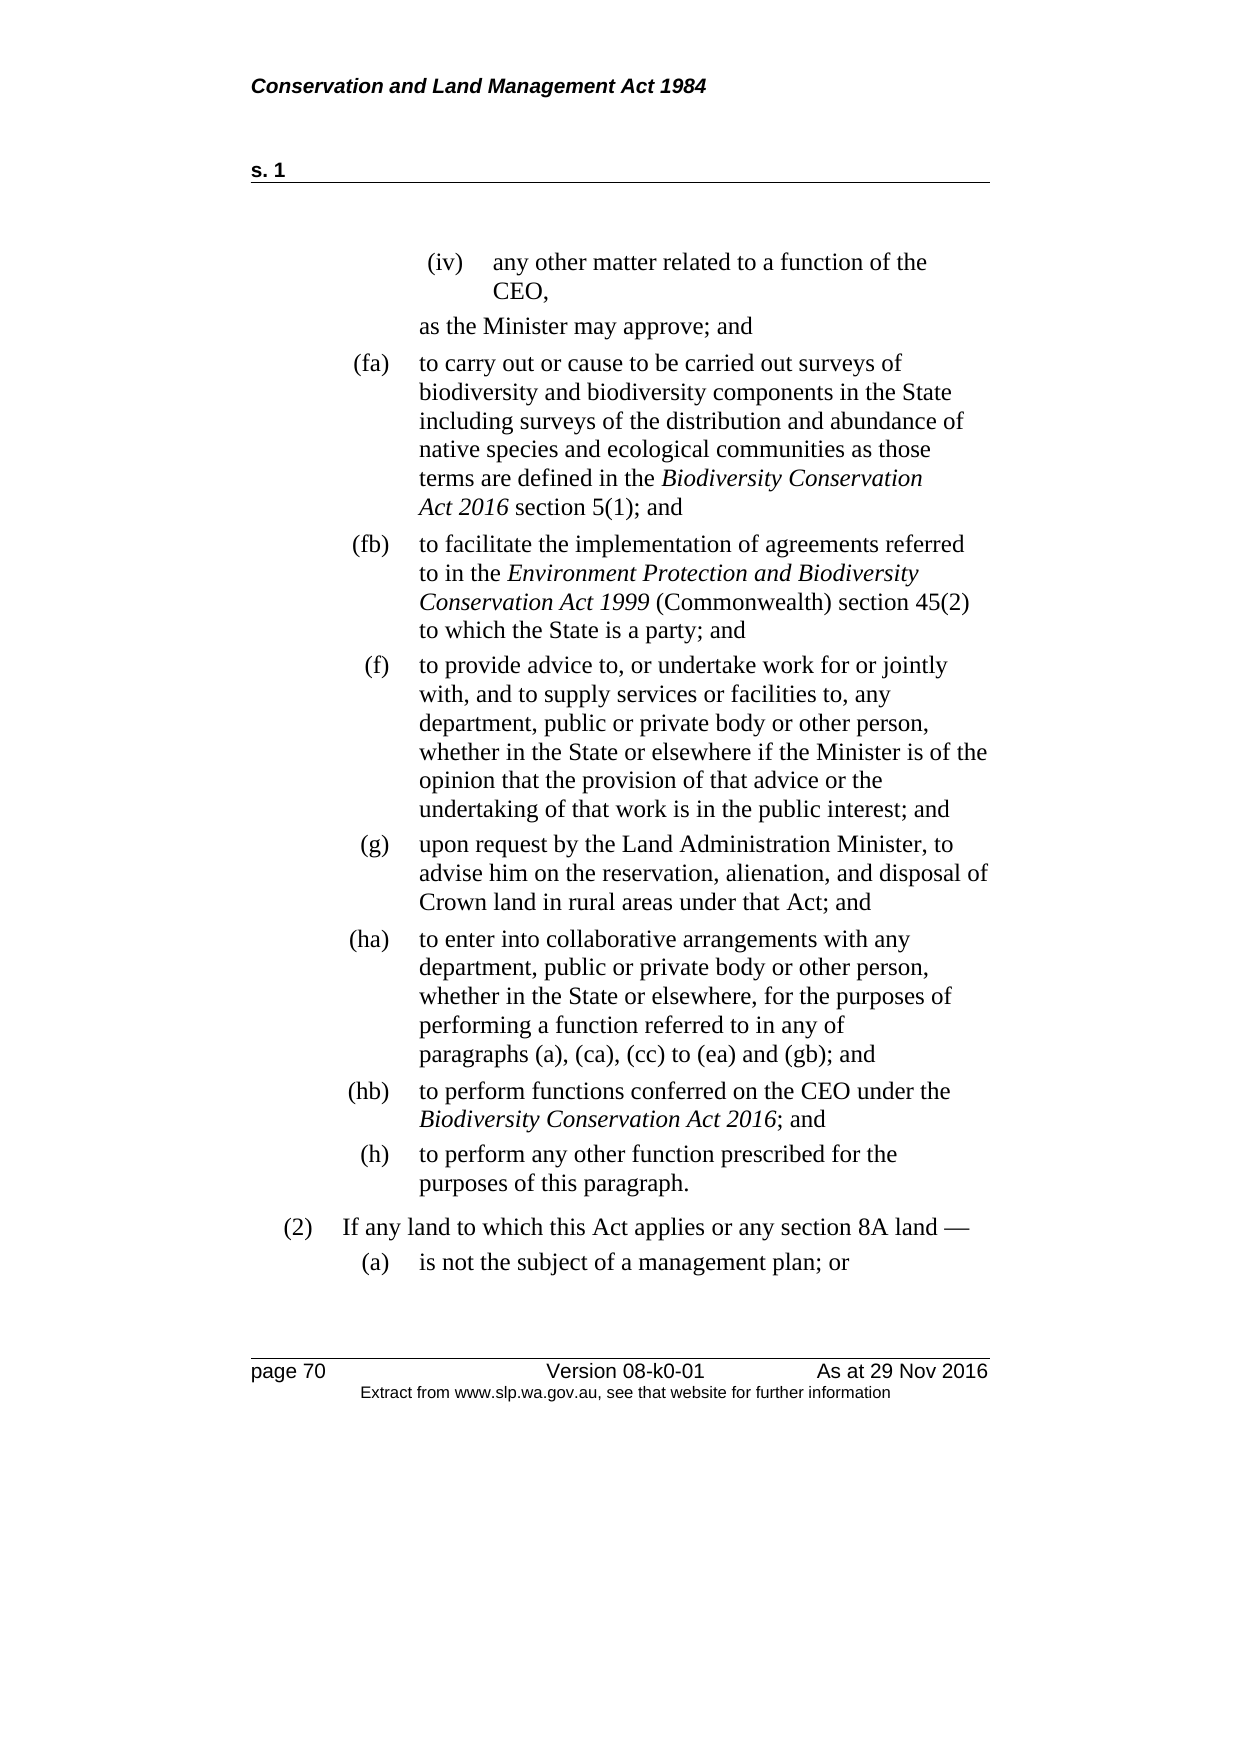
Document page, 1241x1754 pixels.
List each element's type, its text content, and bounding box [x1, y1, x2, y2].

text (hb) to perform functions conferred on the CEO under the Biodiversity Conservation Act 2016; and [251, 1076, 990, 1133]
text (g) upon request by the Land Administration Minister, to advise him on the reservation, alienation, and disposal of Crown land in rural areas under that Act; and [251, 829, 990, 915]
text as the Minister may approve; and [251, 311, 990, 340]
text (h) to perform any other function prescribed for the purposes of this paragraph. [251, 1139, 990, 1197]
text (2) If any land to which this Act applies or any section 8A land — [251, 1212, 990, 1240]
text (fa) to carry out or cause to be carried out surveys of biodiversity and biodiversity components in the State including surveys of the distribution and abundance of native species and ecological communities as those terms are defined in the Biodiversity Conservation Act 2016 section 5(1); and [251, 348, 990, 521]
text (ha) to enter into collaborative arrangements with any department, public or private body or other person, whether in the State or elsewhere, for the purposes of performing a function referred to in any of paragraphs (a), (ca), (cc) to (ea) and (gb); and [251, 924, 990, 1067]
text (a) is not the subject of a management plan; or [251, 1247, 990, 1275]
text (f) to provide advice to, or undertake work for or jointly with, and to supply services or facilities to, any department, public or private body or other person, whether in the State or elsewhere if the Minister is of the opinion that the provision of that advice or the undertaking of that work is in the public interest; and [251, 650, 990, 823]
text (fb) to facilitate the implementation of agreements referred to in the Environment Protection and Biodiversity Conservation Act 1999 (Commonwealth) section 45(2) to which the State is a party; and [251, 529, 990, 644]
text (iv) any other matter related to a function of the CEO, [251, 247, 990, 305]
